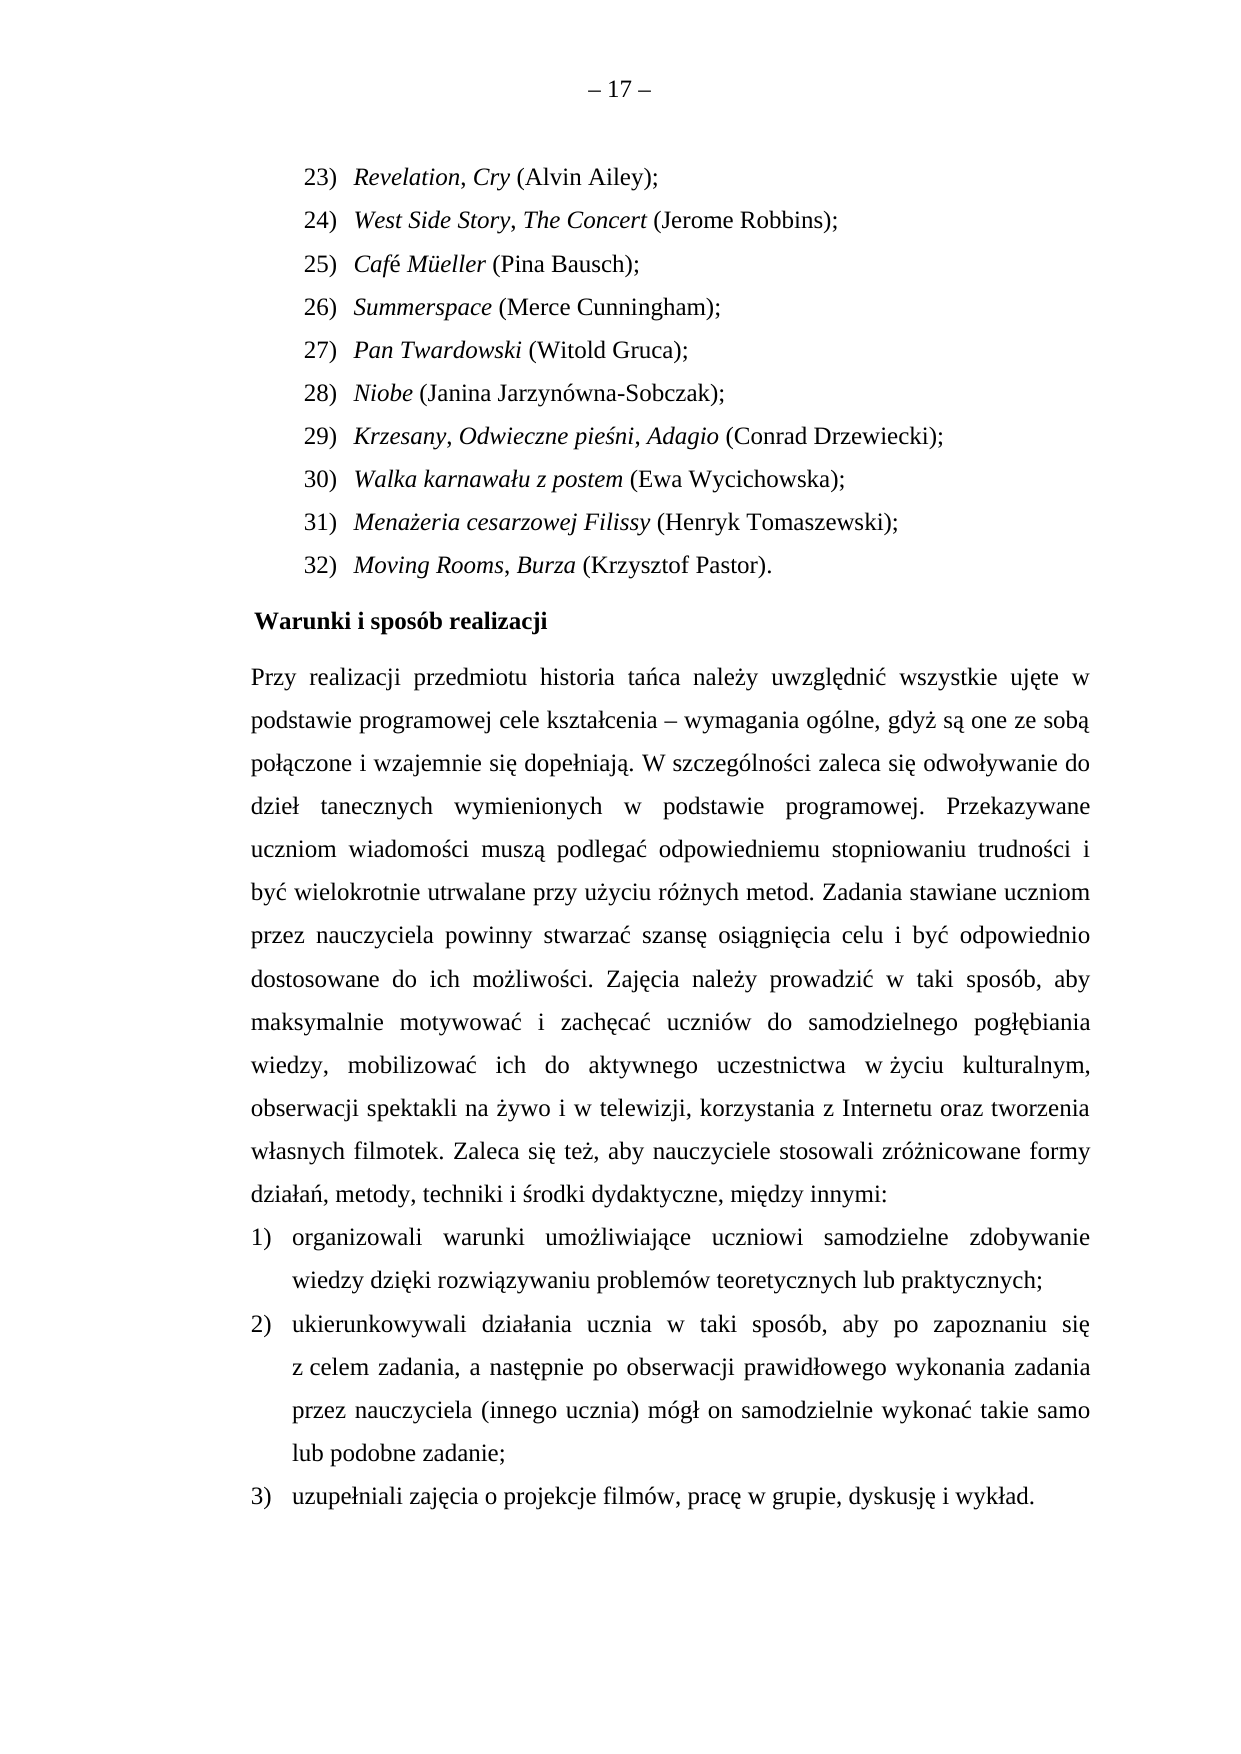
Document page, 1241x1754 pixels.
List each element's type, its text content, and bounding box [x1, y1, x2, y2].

text 1) organizowali warunki umożliwiające uczniowi samodzielne zdobywanie wiedzy dzięki rozwiązywaniu problemów teoretycznych lub praktycznych; [251, 1222, 1091, 1294]
text 27) Pan Twardowski (Witold Gruca); [304, 335, 1091, 364]
text 3) uzupełniali zajęcia o projekcje filmów, pracę w grupie, dyskusję i wykład. [251, 1481, 1091, 1510]
text 2) ukierunkowywali działania ucznia w taki sposób, aby po zapoznaniu się z celem zadania, a następnie po obserwacji prawidłowego wykonania zadania przez nauczyciela (innego ucznia) mógł on samodzielnie wykonać takie samo lub podobne zadanie; [251, 1309, 1091, 1467]
text 25) Café Müeller (Pina Bausch); [304, 249, 1091, 277]
text 26) Summerspace (Merce Cunningham); [304, 292, 1091, 321]
text 30) Walka karnawału z postem (Ewa Wycichowska); [304, 464, 1091, 493]
text 24) West Side Story, The Concert (Jerome Robbins); [304, 206, 1091, 234]
text Warunki i sposób realizacji [201, 606, 1091, 635]
text 31) Menażeria cesarzowej Filissy (Henryk Tomaszewski); [304, 507, 1091, 536]
text 23) Revelation, Cry (Alvin Ailey); [304, 162, 1091, 191]
text 32) Moving Rooms, Burza (Krzysztof Pastor). [304, 551, 1091, 579]
text Przy realizacji przedmiotu historia tańca należy uwzględnić wszystkie ujęte w podstawie programowej cele kształcenia – wymagania ogólne, gdyż są one ze sobą połączone i wzajemnie się dopełniają. W szczególności zaleca się odwoływanie do dzieł tanecznych wymienionych w podstawie programowej. Przekazywane uczniom wiadomości muszą podlegać odpowiedniemu stopniowaniu trudności i być wielokrotnie utrwalane przy użyciu różnych metod. Zadania stawiane uczniom przez nauczyciela powinny stwarzać szansę osiągnięcia celu i być odpowiednio dostosowane do ich możliwości. Zajęcia należy prowadzić w taki sposób, aby maksymalnie motywować i zachęcać uczniów do samodzielnego pogłębiania wiedzy, mobilizować ich do aktywnego uczestnictwa w życiu kulturalnym, obserwacji spektakli na żywo i w telewizji, korzystania z Internetu oraz tworzenia własnych filmotek. Zaleca się też, aby nauczyciele stosowali zróżnicowane formy działań, metody, techniki i środki dydaktyczne, między innymi: [251, 662, 1091, 1208]
text 28) Niobe (Janina Jarzynówna-Sobczak); [304, 378, 1091, 407]
text 29) Krzesany, Odwieczne pieśni, Adagio (Conrad Drzewiecki); [304, 421, 1091, 450]
